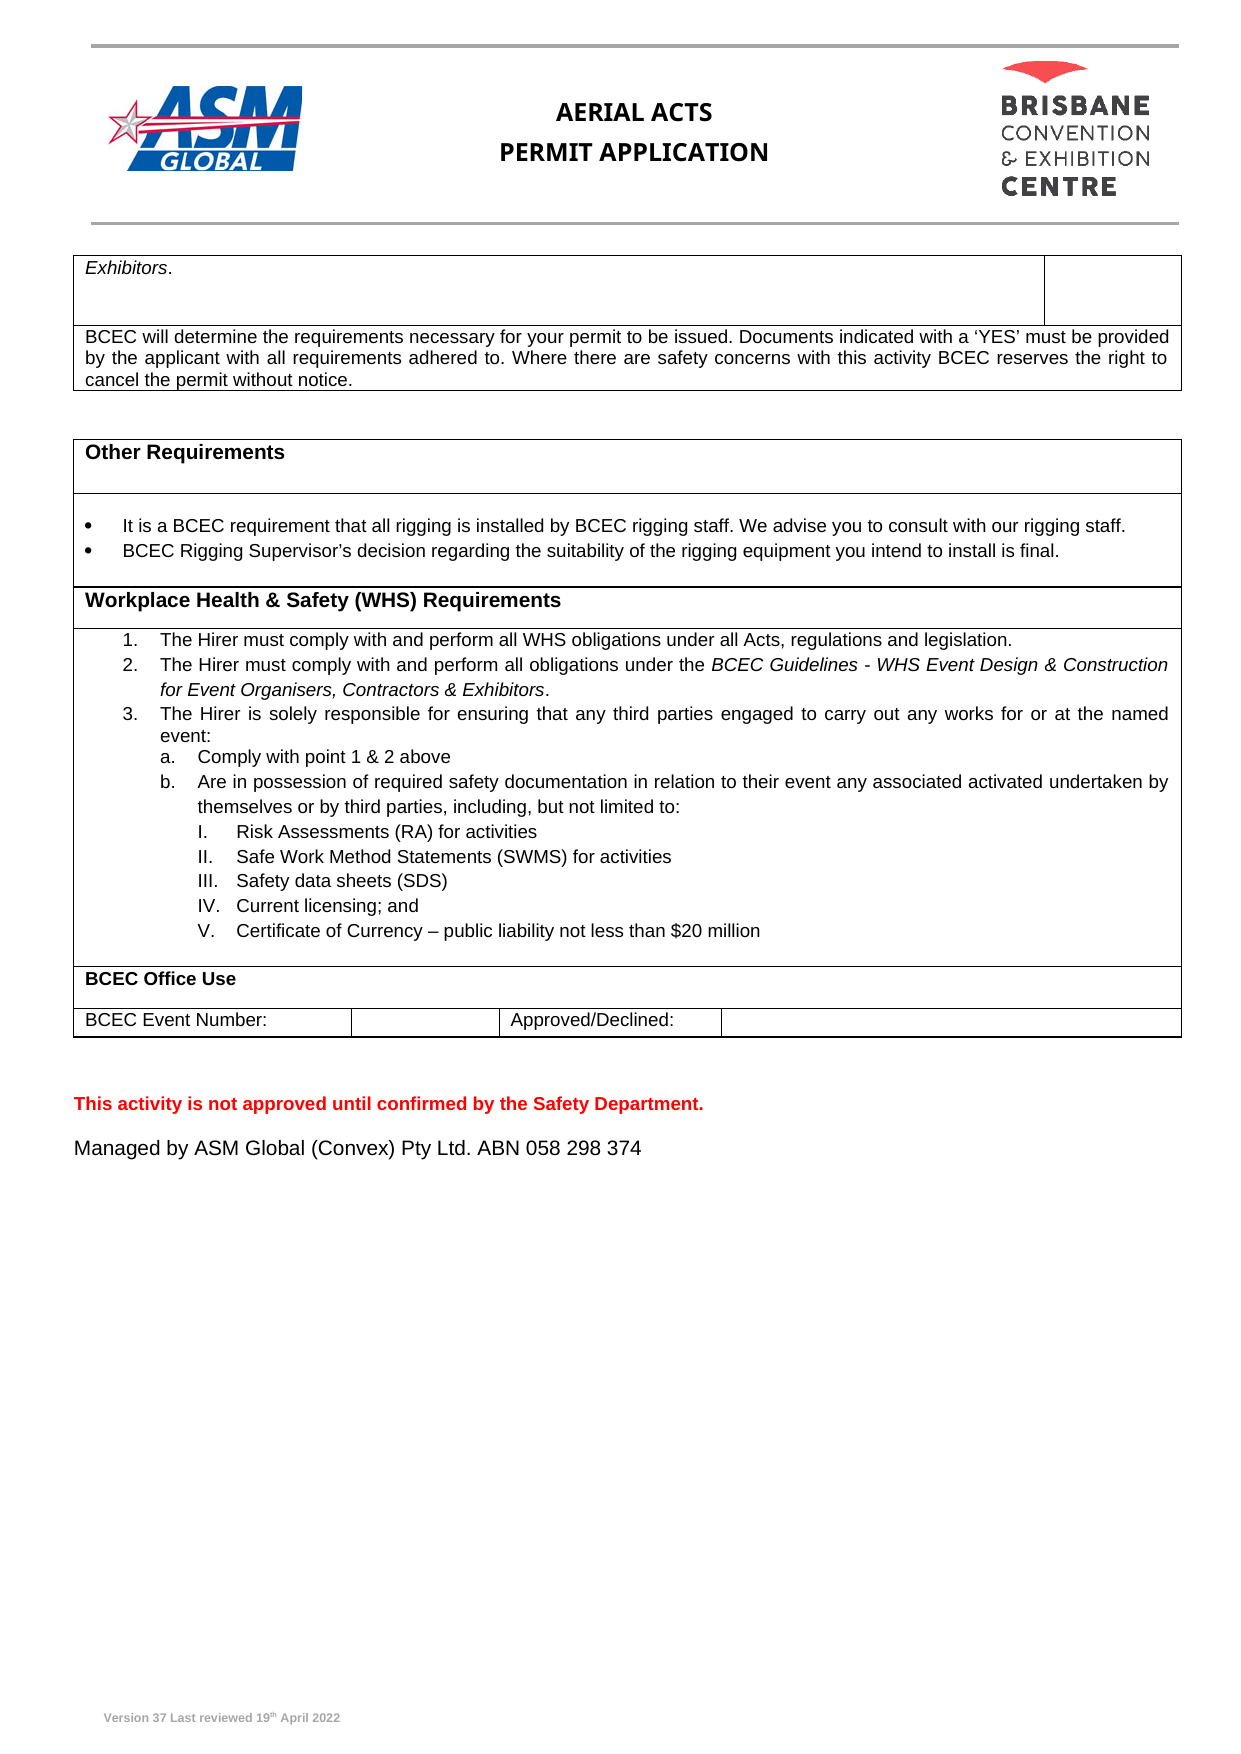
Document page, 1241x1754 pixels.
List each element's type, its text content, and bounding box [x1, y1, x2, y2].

table_cell The Hirer must comply with and perform all WHS obligations under all Acts, regulations and legislation. The Hirer must comply with and perform all obligations under the BCEC Guidelines - WHS Event Design & Construction for Event Organisers, Contractors & Exhibitors. The Hirer is solely responsible for ensuring that any third parties engaged to carry out any works for or at the named event: Comply with point 1 & 2 above Are in possession of required safety documentation in relation to their event any associated activated undertaken by themselves or by third parties, including, but not limited to: Risk Assessments (RA) for activities Safe Work Method Statements (SWMS) for activities Safety data sheets (SDS) Current licensing; and Certificate of Currency – public liability not less than $20 million [74, 629, 1181, 966]
table_cell BCEC will determine the requirements necessary for your permit to be issued. Documents indicated with a ‘YES’ must be provided by the applicant with all requirements adhered to. Where there are safety concerns with this activity BCEC reserves the right to cancel the permit without notice. [74, 326, 1181, 390]
table_header Other Requirements [74, 440, 1181, 492]
picture [990, 49, 1160, 207]
text Managed by ASM Global (Convex) Pty Ltd. ABN 058 298 374 [74, 1136, 1167, 1160]
table_cell It is a BCEC requirement that all rigging is installed by BCEC rigging staff. We advise you to consult with our rigging staff. BCEC Rigging Supervisor’s decision regarding the suitability of the rigging equipment you intend to install is final. [74, 494, 1181, 586]
table_cell BCEC Office Use [74, 967, 1181, 1008]
table_cell [722, 1009, 1181, 1036]
table_cell [1045, 256, 1181, 324]
table_cell Workplace Health & Safety (WHS) Requirements [74, 588, 1181, 628]
text This activity is not approved until confirmed by the Safety Department. [74, 1093, 1181, 1115]
picture [108, 86, 303, 171]
table_cell [352, 1009, 499, 1036]
table_cell BCEC Event Number: [74, 1009, 351, 1036]
table_cell Approved/Declined: [500, 1009, 721, 1036]
